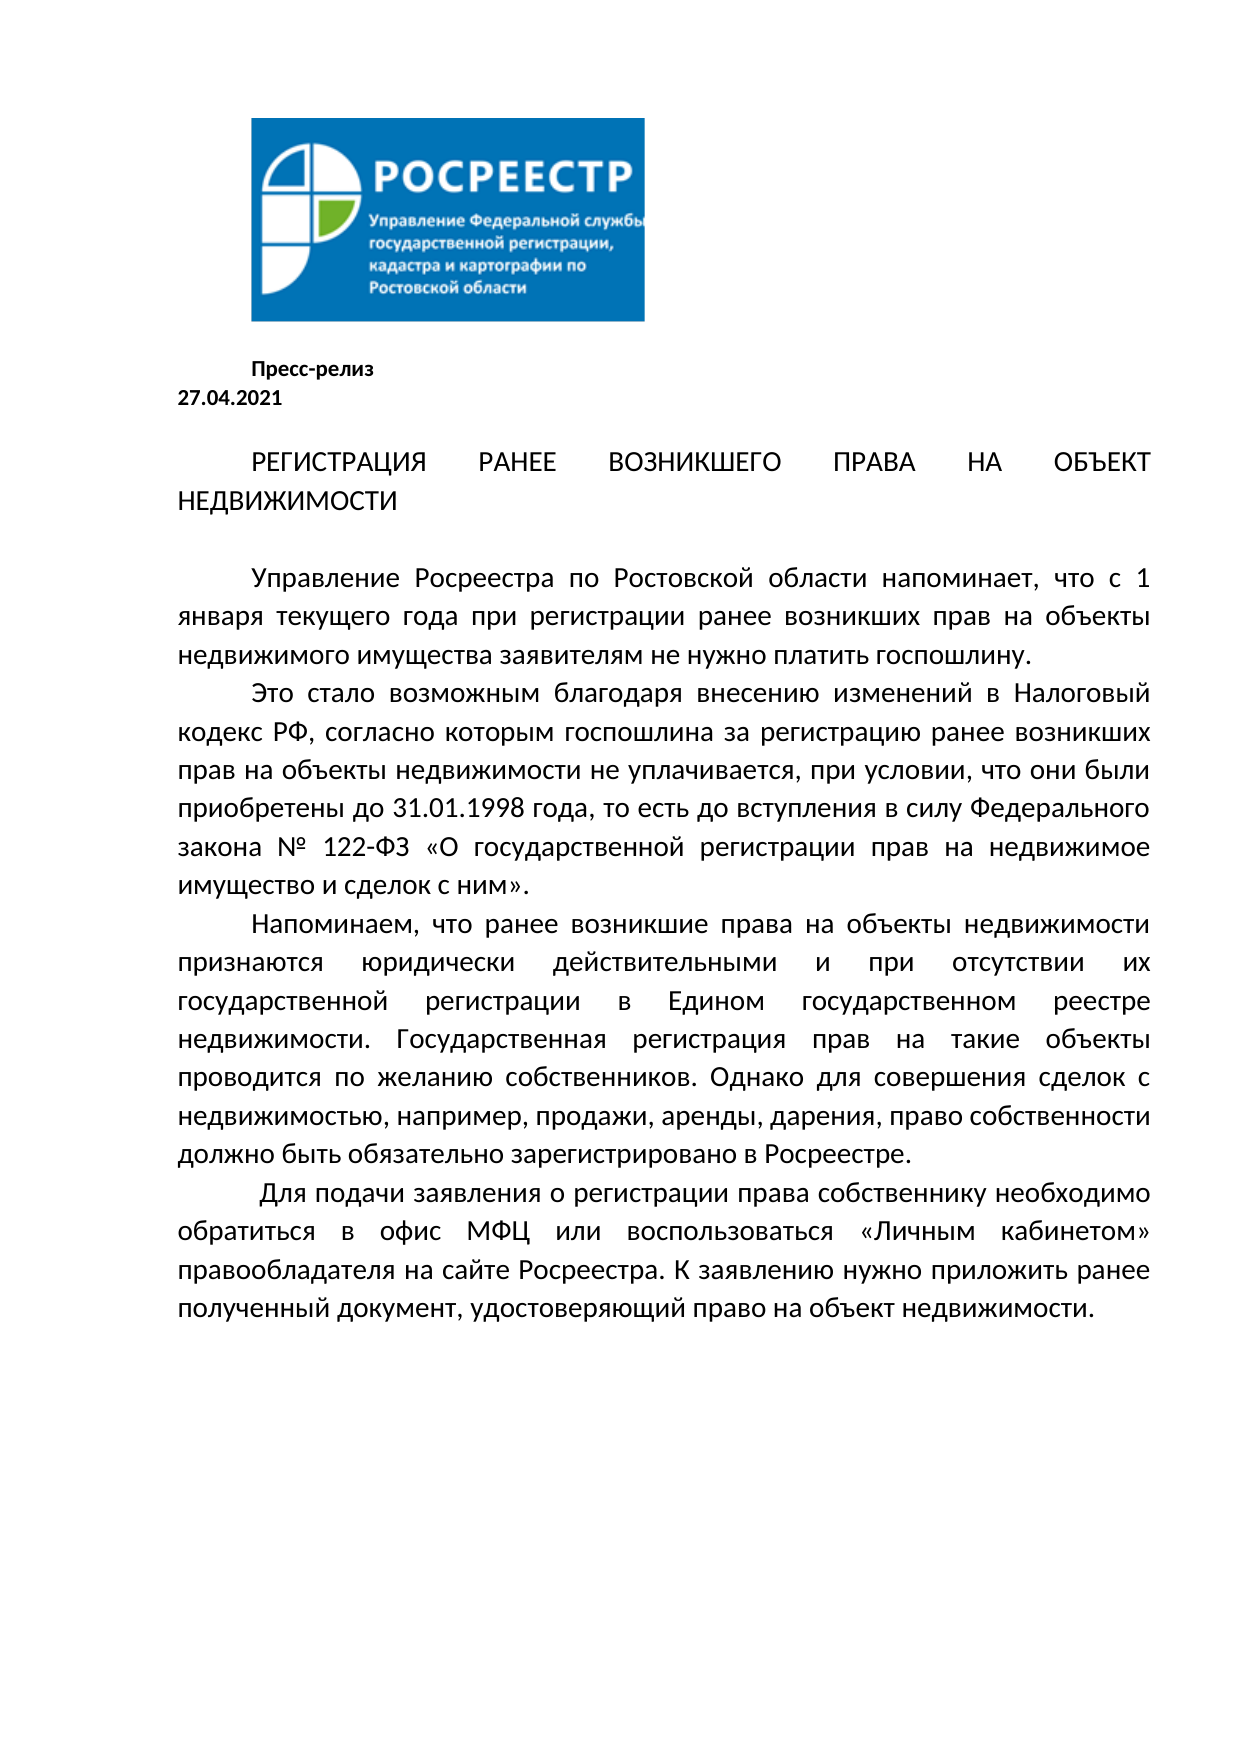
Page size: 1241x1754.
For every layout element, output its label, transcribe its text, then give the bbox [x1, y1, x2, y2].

text Напоминаем, что ранее возникшие права на объекты недвижимости признаются юридически действительными и при отсутствии их государственной регистрации в Едином государственном реестре недвижимости. Государственная регистрация прав на такие объекты проводится по желанию собственников. Однако для совершения сделок с недвижимостью, например, продажи, аренды, дарения, право собственности должно быть обязательно зарегистрировано в Росреестре. [177, 905, 1152, 1171]
text РЕГИСТРАЦИЯ РАНЕЕ ВОЗНИКШЕГО ПРАВА НА ОБЪЕКТ НЕДВИЖИМОСТИ [177, 443, 1152, 518]
picture [251, 118, 645, 325]
text Пресс-релиз 27.04.2021 [177, 354, 1152, 411]
text Для подачи заявления о регистрации права собственнику необходимо обратиться в офис МФЦ или воспользоваться «Личным кабинетом» правообладателя на сайте Росреестра. К заявлению нужно приложить ранее полученный документ, удостоверяющий право на объект недвижимости. [177, 1174, 1152, 1325]
text Управление Росреестра по Ростовской области напоминает, что с 1 января текущего года при регистрации ранее возникших прав на объекты недвижимого имущества заявителям не нужно платить госпошлину. [177, 559, 1152, 671]
text Это стало возможным благодаря внесению изменений в Налоговый кодекс РФ, согласно которым госпошлина за регистрацию ранее возникших прав на объекты недвижимости не уплачивается, при условии, что они были приобретены до 31.01.1998 года, то есть до вступления в силу Федерального закона № 122-ФЗ «О государственной регистрации прав на недвижимое имущество и сделок с ним». [177, 674, 1152, 902]
